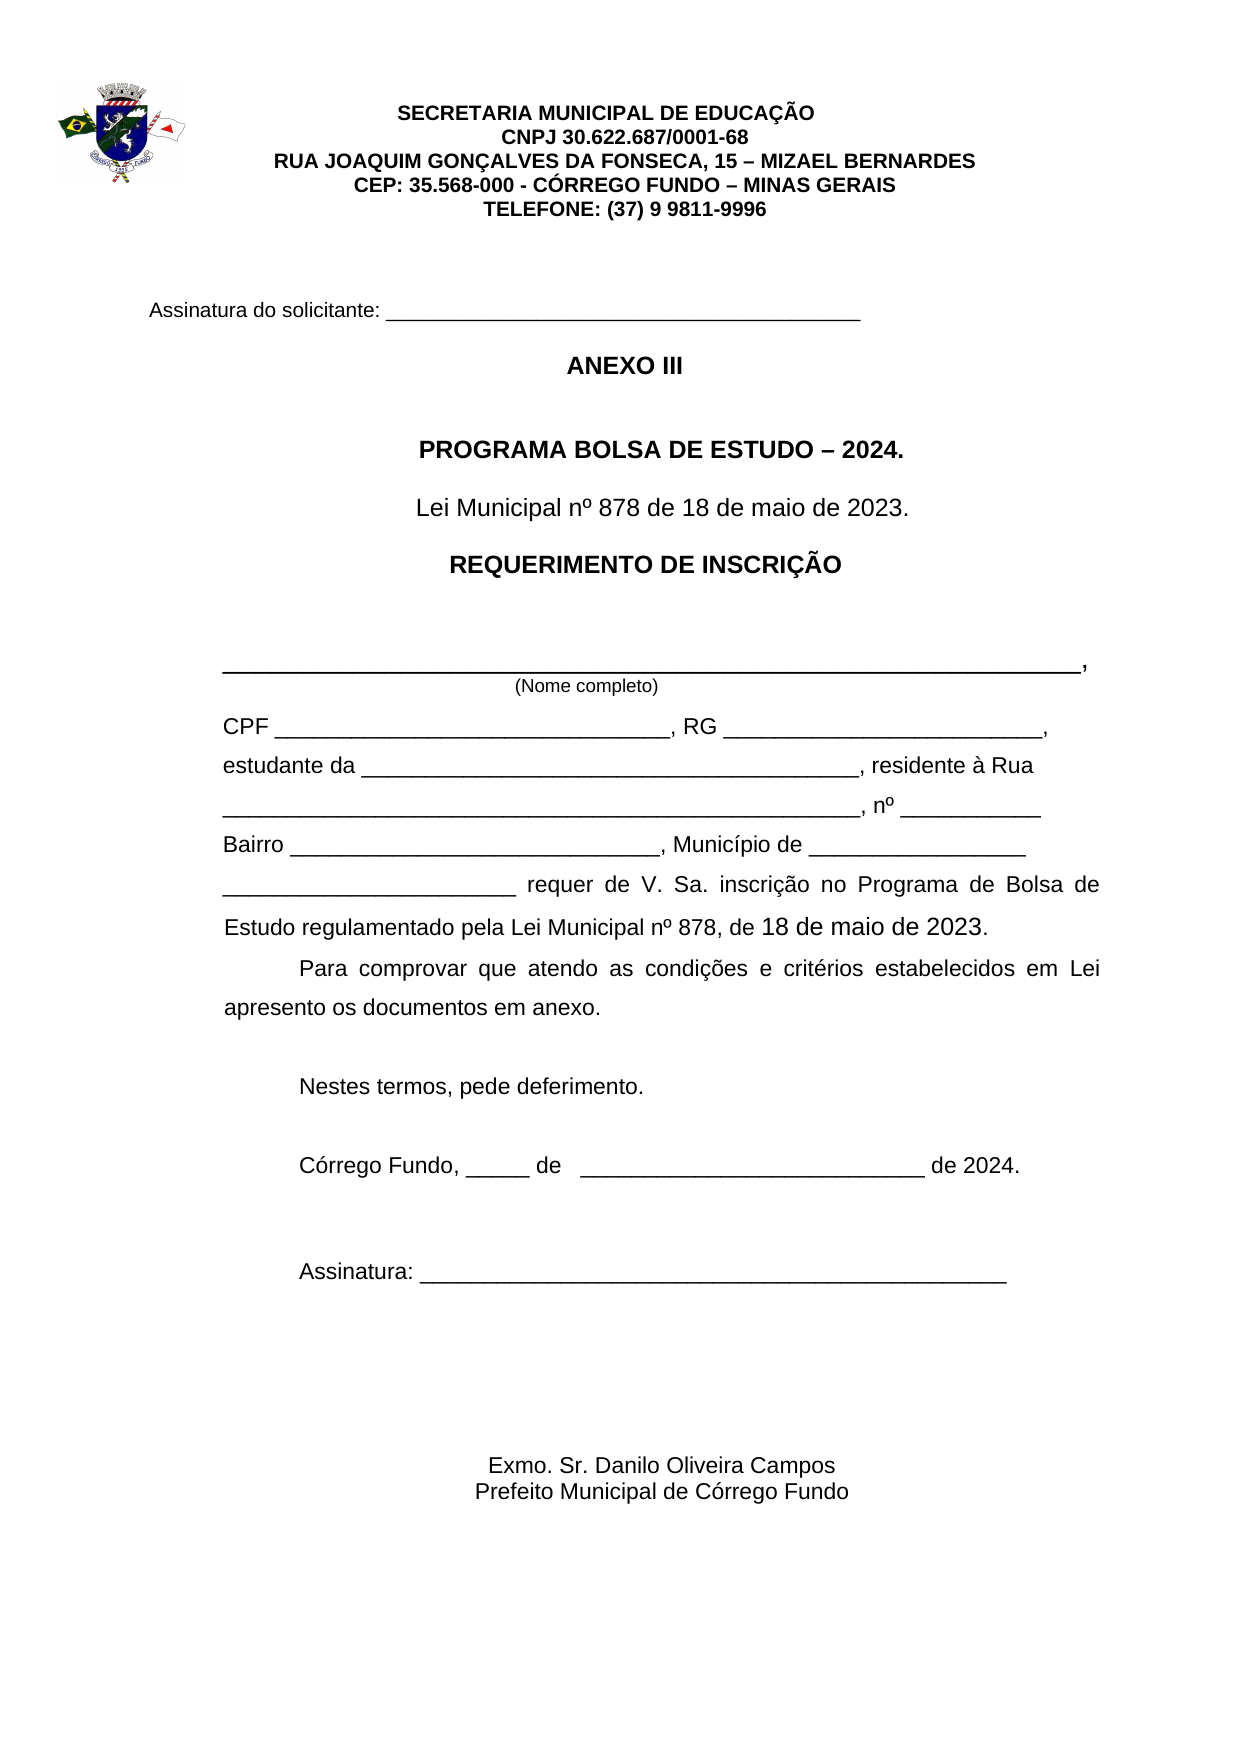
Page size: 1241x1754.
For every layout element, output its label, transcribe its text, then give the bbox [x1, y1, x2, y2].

text Lei Municipal nº 878 de 18 de maio de 2023. [149, 493, 1101, 521]
text Prefeito Municipal de Córrego Fundo [149, 1478, 1101, 1504]
text REQUERIMENTO DE INSCRIÇÃO [149, 550, 1101, 579]
text CPF _______________________________, RG _________________________, [149, 713, 1101, 739]
text Nestes termos, pede deferimento. [223, 1073, 1101, 1099]
text Bairro _____________________________, Município de _________________ [149, 831, 1101, 858]
picture [54, 78, 186, 187]
text Assinatura do solicitante: _________________________________________ [149, 298, 1101, 322]
text _______________________ requer de V. Sa. inscrição no Programa de Bolsa de Estudo regulamentado pela Lei Municipal nº 878, de 18 de maio de 2023. [223, 871, 1101, 940]
text Córrego Fundo, _____ de ___________________________ de 2024. [223, 1152, 1101, 1179]
text Para comprovar que atendo as condições e critérios estabelecidos em Lei apresento os documentos em anexo. [223, 955, 1101, 1021]
text PROGRAMA BOLSA DE ESTUDO – 2024. [149, 435, 1101, 464]
text Exmo. Sr. Danilo Oliveira Campos [149, 1452, 1101, 1478]
text (Nome completo) [149, 675, 1101, 696]
text ANEXO III [149, 351, 1101, 379]
text Assinatura: ______________________________________________ [223, 1258, 1101, 1284]
text __________________________________________________, nº ___________ [149, 792, 1101, 818]
text estudante da _______________________________________, residente à Rua [149, 752, 1101, 779]
text _____________________________________________________, [149, 641, 1101, 675]
